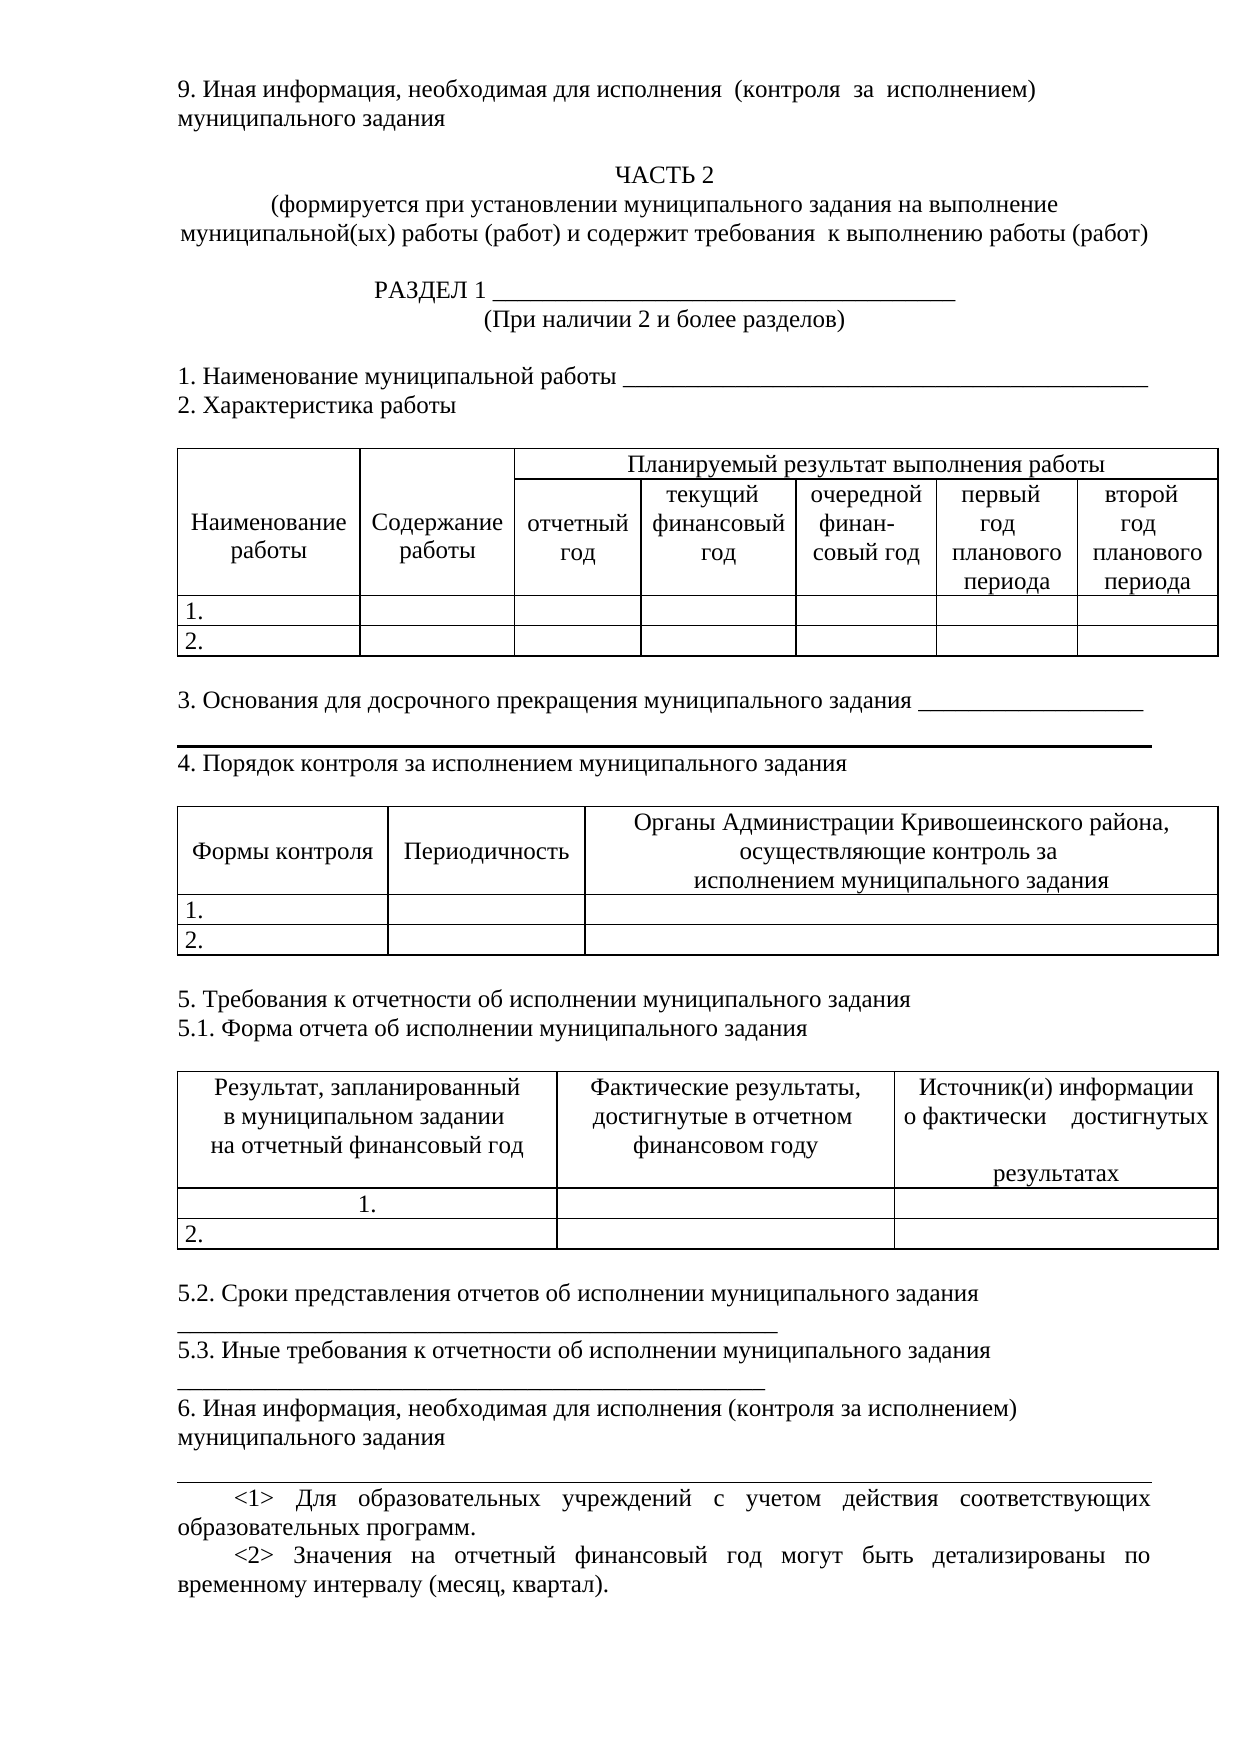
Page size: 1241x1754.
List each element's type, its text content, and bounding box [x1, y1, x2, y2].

table_cell [797, 596, 936, 625]
table_header Фактические результаты, достигнутые в отчетном финансовом году [558, 1072, 894, 1187]
table_header Периодичность [389, 807, 584, 893]
text 2. Характеристика работы [177, 390, 1152, 419]
table_cell 1. [178, 895, 387, 924]
table_cell [515, 626, 640, 655]
text 9. Иная информация, необходимая для исполнения (контроля за исполнением) [177, 74, 1152, 103]
table_header Планируемый результат выполнения работы [515, 449, 1217, 478]
text 6. Иная информация, необходимая для исполнения (контроля за исполнением) муниципального задания [177, 1393, 1152, 1451]
table_cell 1. [178, 1189, 556, 1217]
text ЧАСТЬ 2 [177, 160, 1152, 189]
table_cell [389, 895, 584, 924]
table_header Формы контроля [178, 807, 387, 893]
text 3. Основания для досрочного прекращения муниципального задания __________________ [177, 685, 1152, 714]
text 5.3. Иные требования к отчетности об исполнении муниципального задания _______________________________________________ [177, 1336, 1152, 1393]
table_header Содержание работы [361, 449, 514, 594]
text 4. Порядок контроля за исполнением муниципального задания [177, 748, 1152, 777]
table_header Органы Администрации Кривошеинского района, осуществляющие контроль за исполнением муниципального задания [586, 807, 1217, 893]
text 1. Наименование муниципальной работы __________________________________________ [177, 361, 1152, 390]
table_cell отчетный год [515, 480, 640, 594]
table_cell 2. [178, 626, 359, 655]
text <2> Значения на отчетный финансовый год могут быть детализированы по временному интервалу (месяц, квартал). [177, 1541, 1152, 1598]
table_cell [642, 626, 795, 655]
text РАЗДЕЛ 1 _____________________________________ [177, 275, 1152, 304]
text муниципального задания [177, 103, 1152, 131]
table_cell [361, 596, 514, 625]
text (формируется при установлении муниципального задания на выполнение муниципальной(ых) работы (работ) и содержит требования к выполнению работы (работ) [177, 189, 1152, 246]
table_cell [389, 925, 584, 954]
table_cell [1078, 596, 1217, 625]
table_cell [797, 626, 936, 655]
table_cell [515, 596, 640, 625]
table_cell текущий финансовый год [642, 480, 795, 594]
table_cell 1. [178, 596, 359, 625]
table_cell второй год планового периода [1078, 480, 1217, 594]
table_header Результат, запланированный в муниципальном задании на отчетный финансовый год [178, 1072, 556, 1187]
table_header Наименование работы [178, 449, 359, 594]
table_cell 2. [178, 925, 387, 954]
text (При наличии 2 и более разделов) [177, 304, 1152, 333]
table_cell очередной финан- совый год [797, 480, 936, 594]
text 5.2. Сроки представления отчетов об исполнении муниципального задания ________________________________________________ [177, 1278, 1152, 1336]
table_cell [642, 596, 795, 625]
table_cell [895, 1219, 1217, 1248]
text 5.1. Форма отчета об исполнении муниципального задания [177, 1013, 1152, 1042]
table_cell [361, 626, 514, 655]
table_cell 2. [178, 1219, 556, 1248]
table_cell [937, 626, 1077, 655]
table_cell [586, 895, 1217, 924]
table_cell [895, 1189, 1217, 1217]
table_header Источник(и) информации о фактически достигнутых результатах [895, 1072, 1217, 1187]
table_cell [558, 1219, 894, 1248]
table_cell [1078, 626, 1217, 655]
text <1> Для образовательных учреждений с учетом действия соответствующих образовательных программ. [177, 1483, 1152, 1541]
table_cell [937, 596, 1077, 625]
text 5. Требования к отчетности об исполнении муниципального задания [177, 984, 1152, 1013]
table_cell первый год планового периода [937, 480, 1077, 594]
table_cell [558, 1189, 894, 1217]
table_cell [586, 925, 1217, 954]
